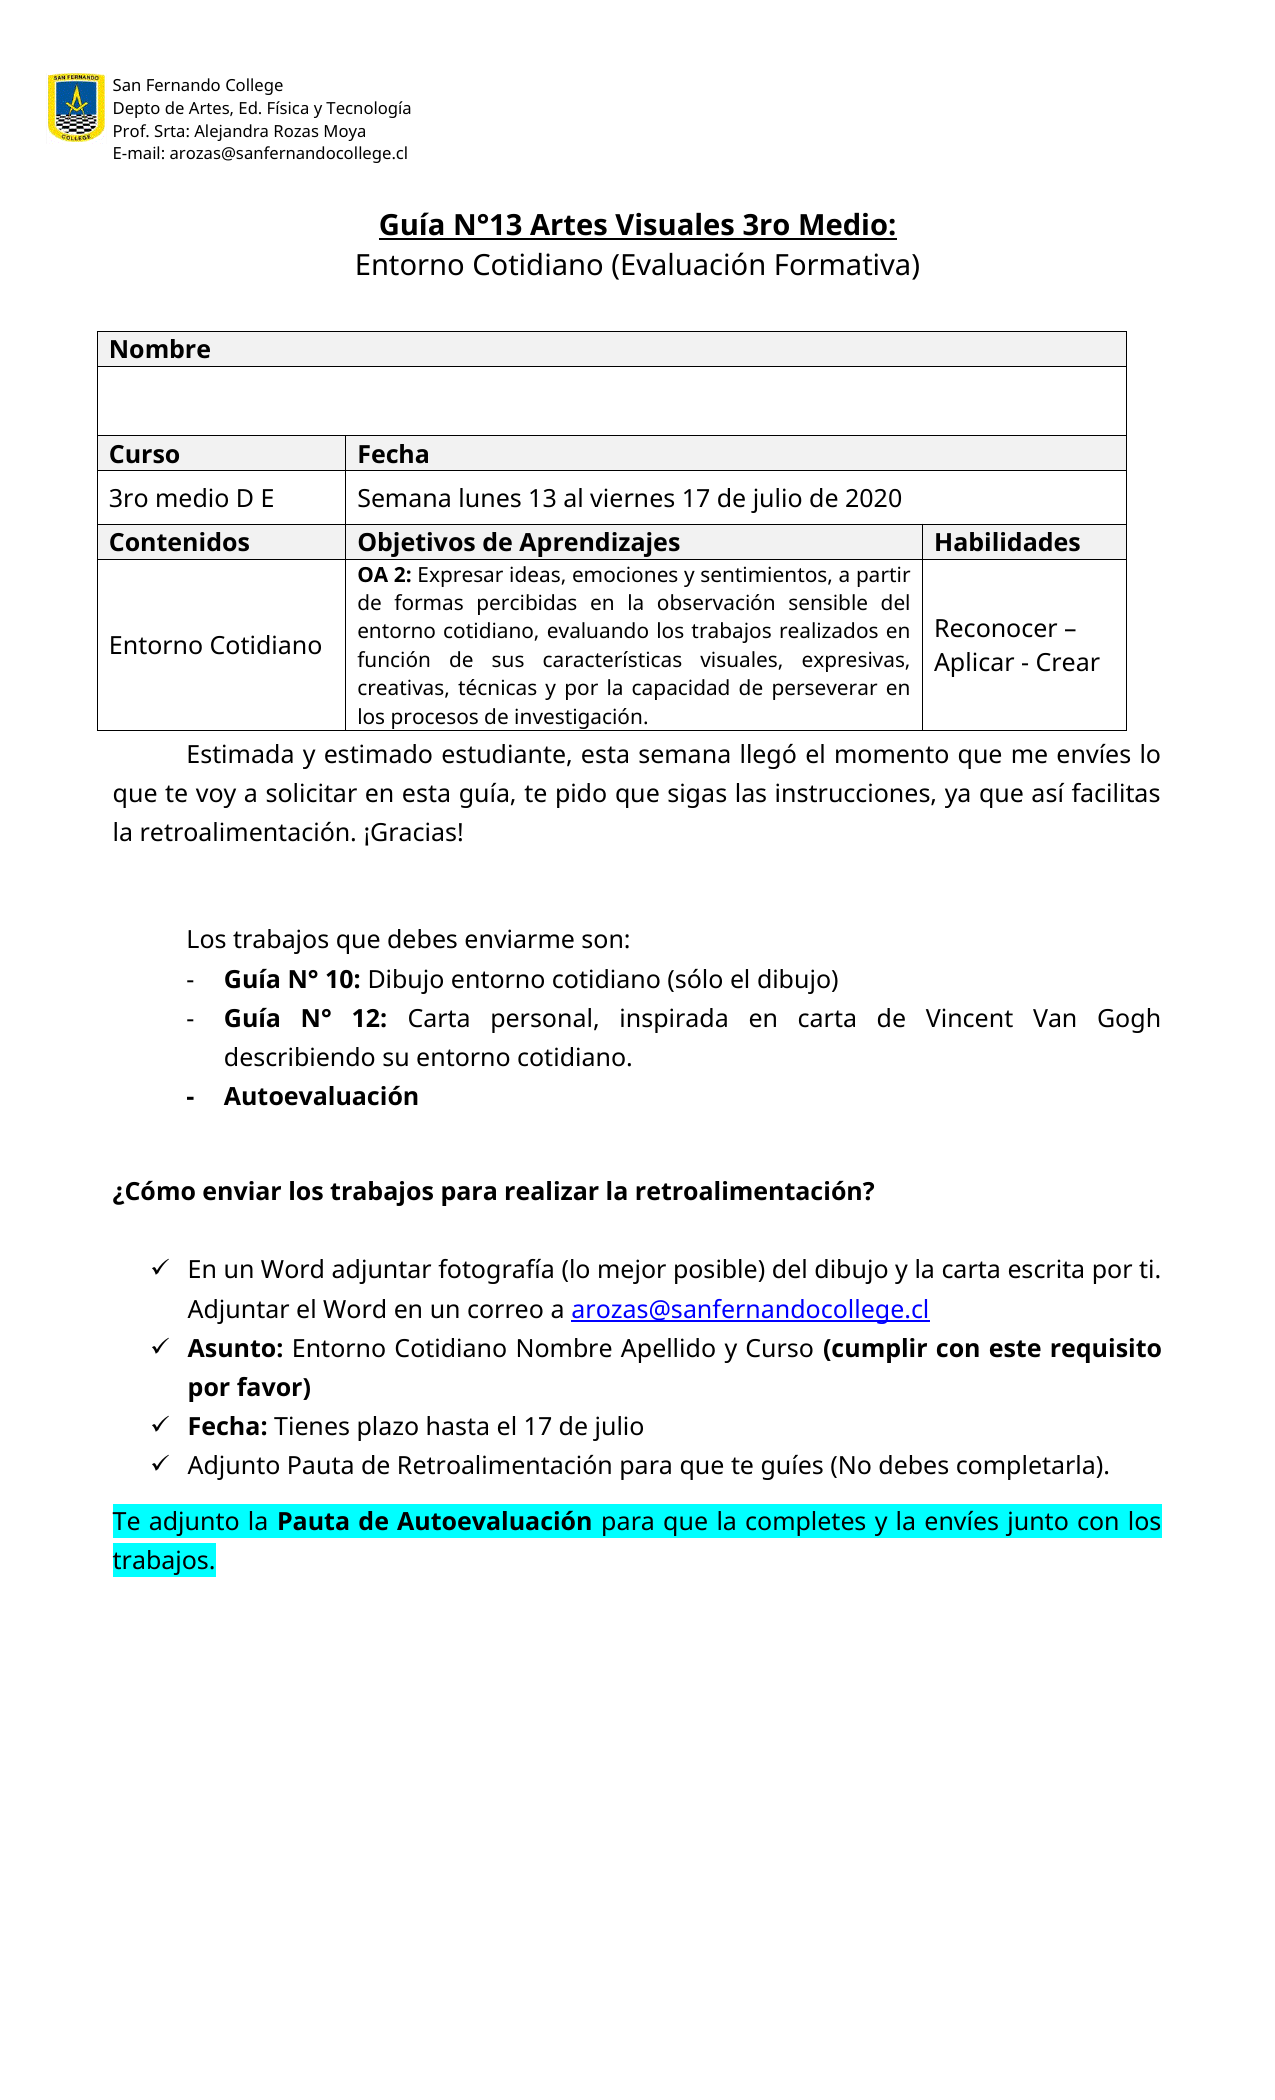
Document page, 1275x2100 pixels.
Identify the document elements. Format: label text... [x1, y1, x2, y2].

table_cell [98, 367, 1126, 435]
text Guía N°13 Artes Visuales 3ro Medio: [112, 204, 1162, 244]
text Entorno Cotidiano (Evaluación Formativa) [112, 244, 1162, 284]
table_cell 3ro medio D E [98, 471, 345, 523]
table_cell Semana lunes 13 al viernes 17 de julio de 2020 [346, 471, 1126, 523]
list Guía N° 10: Dibujo entorno cotidiano (sólo el dibujo) [186, 961, 1162, 995]
table_cell Entorno Cotidiano [98, 560, 345, 730]
list Fecha: Tienes plazo hasta el 17 de julio [150, 1409, 1162, 1443]
table_cell Contenidos [98, 525, 345, 559]
list Guía N° 12: Carta personal, inspirada en carta de Vincent Van Gogh describiendo su entorno cotidiano. [186, 1000, 1162, 1074]
table_header Nombre [98, 332, 1126, 366]
list En un Word adjuntar fotografía (lo mejor posible) del dibujo y la carta escrita por ti. Adjuntar el Word en un correo a arozas@sanfernandocollege.cl [150, 1252, 1162, 1325]
table_cell Objetivos de Aprendizajes [346, 525, 922, 559]
text Te adjunto la Pauta de Autoevaluación para que la completes y la envíes junto con los trabajos. [112, 1514, 1162, 1577]
picture [46, 73, 107, 144]
text Estimada y estimado estudiante, esta semana llegó el momento que me envíes lo que te voy a solicitar en esta guía, te pido que sigas las instrucciones, ya que así facilitas la retroalimentación. ¡Gracias! [112, 459, 1162, 849]
text Los trabajos que debes enviarme son: [112, 922, 1162, 956]
text ¿Cómo enviar los trabajos para realizar la retroalimentación? [112, 1174, 1162, 1208]
table_cell OA 2: Expresar ideas, emociones y sentimientos, a partir de formas percibidas en la observación sensible del entorno cotidiano, evaluando los trabajos realizados en función de sus características visuales, expresivas, creativas, técnicas y por la capacidad de perseverar en los procesos de investigación. [346, 560, 922, 730]
table_cell Reconocer – Aplicar - Crear [923, 560, 1126, 730]
table_cell Fecha [346, 436, 1126, 470]
list Autoevaluación [186, 1079, 1162, 1113]
list Asunto: Entorno Cotidiano Nombre Apellido y Curso (cumplir con este requisito por favor) [150, 1330, 1162, 1404]
list Adjunto Pauta de Retroalimentación para que te guíes (No debes completarla). [150, 1448, 1162, 1482]
table_cell Curso [98, 436, 345, 470]
table_cell Habilidades [923, 525, 1126, 559]
